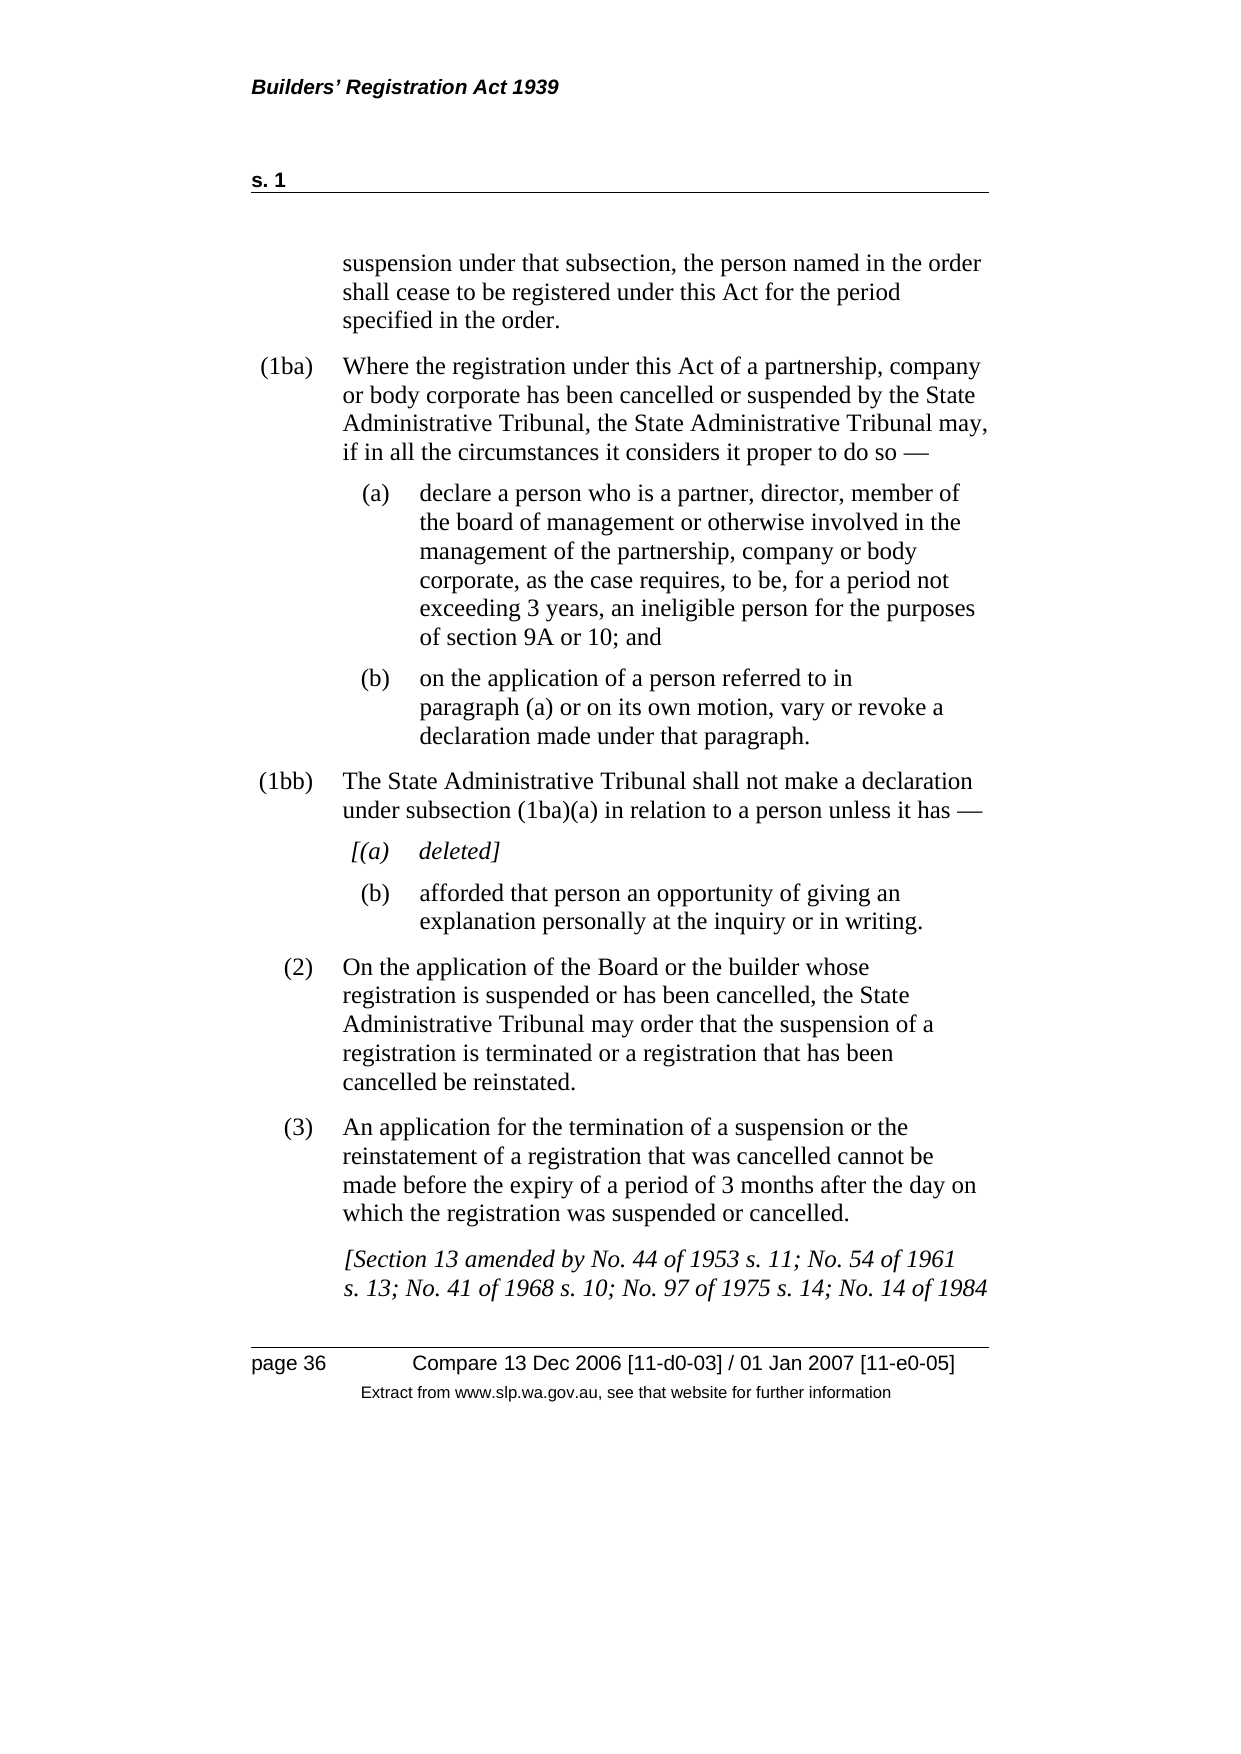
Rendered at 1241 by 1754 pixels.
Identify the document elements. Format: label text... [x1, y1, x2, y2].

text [251, 248, 989, 334]
text [(a) deleted] [251, 836, 989, 865]
text (b) on the application of a person referred to in paragraph (a) or on its own motion, vary or revoke a declaration made under that paragraph. [251, 663, 989, 750]
text (1ba) Where the registration under this Act of a partnership, company or body corporate has been cancelled or suspended by the State Administrative Tribunal, the State Administrative Tribunal may, if in all the circumstances it considers it proper to do so — [251, 351, 989, 466]
text (3) An application for the termination of a suspension or the reinstatement of a registration that was cancelled cannot be made before the expiry of a period of 3 months after the day on which the registration was suspended or cancelled. [251, 1112, 989, 1227]
text (a) declare a person who is a partner, director, member of the board of management or otherwise involved in the management of the partnership, company or body corporate, as the case requires, to be, for a period not exceeding 3 years, an ineligible person for the purposes of section 9A or 10; and [251, 478, 989, 651]
text (1bb) The State Administrative Tribunal shall not make a declaration under subsection (1ba)(a) in relation to a person unless it has — [251, 766, 989, 824]
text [251, 1244, 989, 1301]
text (b) afforded that person an opportunity of giving an explanation personally at the inquiry or in writing. [251, 878, 989, 935]
text (2) On the application of the Board or the builder whose registration is suspended or has been cancelled, the State Administrative Tribunal may order that the suspension of a registration is terminated or a registration that has been cancelled be reinstated. [251, 952, 989, 1096]
